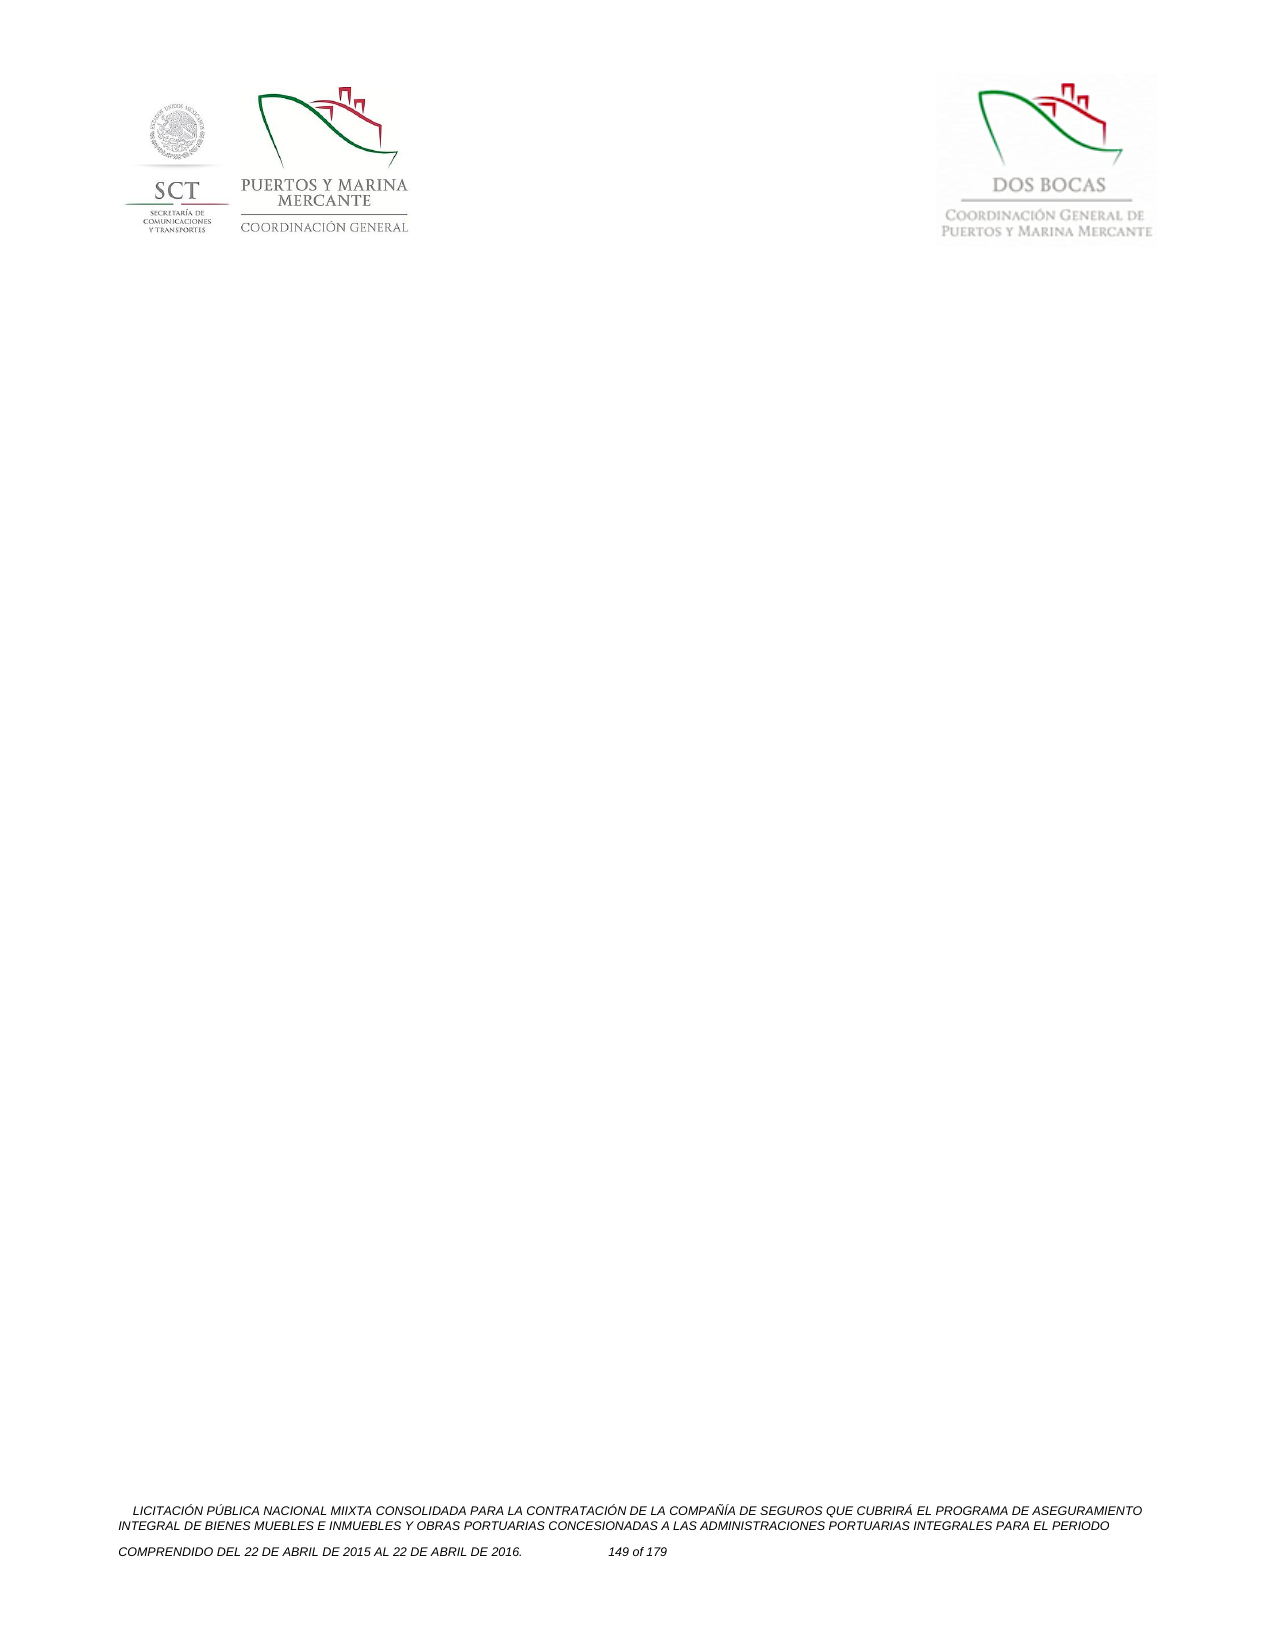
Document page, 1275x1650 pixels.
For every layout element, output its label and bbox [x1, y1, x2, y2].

picture [936, 73, 1157, 247]
picture [118, 87, 414, 247]
